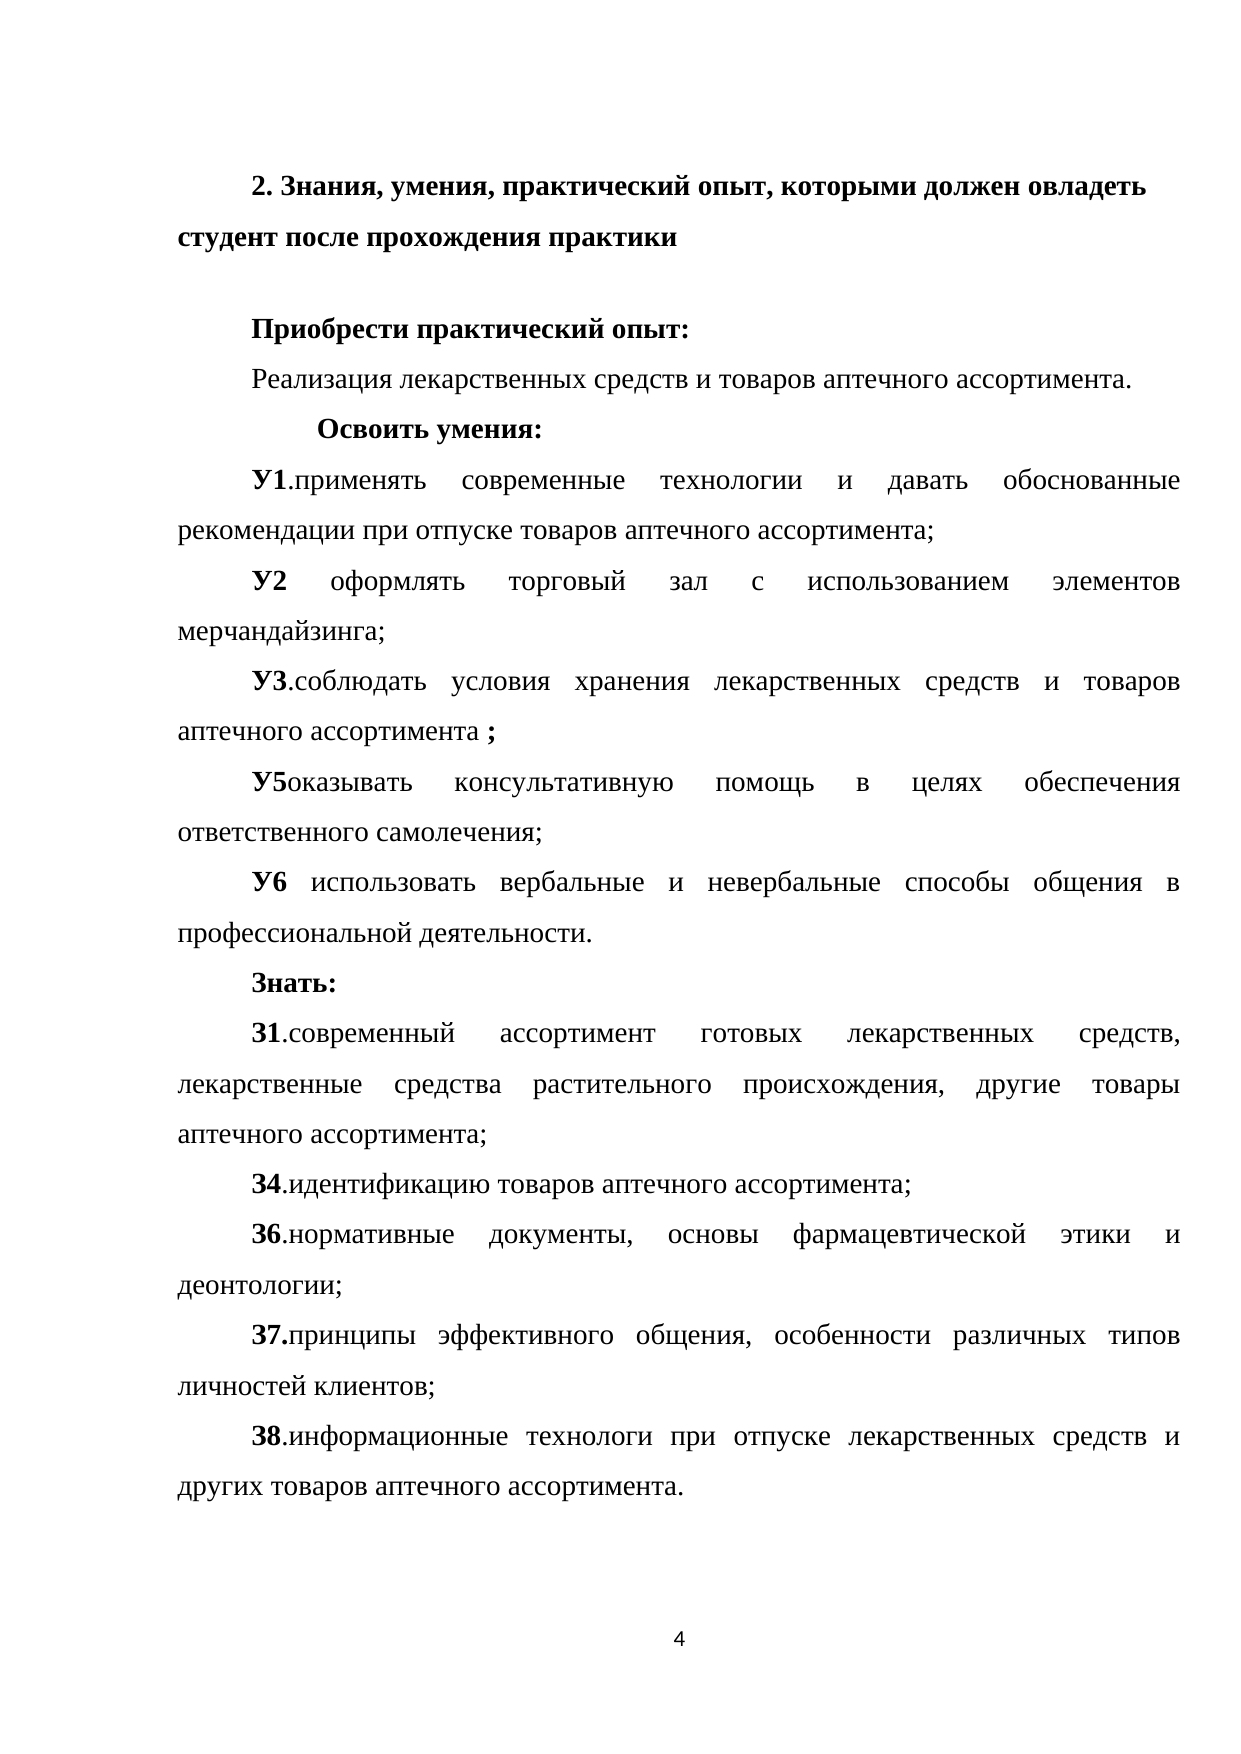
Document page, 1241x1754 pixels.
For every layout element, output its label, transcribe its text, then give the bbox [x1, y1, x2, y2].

text З6.нормативные документы, основы фармацевтической этики и деонтологии; [177, 1217, 1181, 1301]
text З7.принципы эффективного общения, особенности различных типов личностей клиентов; [177, 1317, 1181, 1401]
text З4.идентификацию товаров аптечного ассортимента; [177, 1166, 1181, 1200]
text У1.применять современные технологии и давать обоснованные рекомендации при отпуске товаров аптечного ассортимента; [177, 462, 1181, 546]
text Приобрести практический опыт: [177, 311, 1181, 344]
text З8.информационные технологи при отпуске лекарственных средств и других товаров аптечного ассортимента. [177, 1418, 1181, 1502]
subtitle 2. Знания, умения, практический опыт, которыми должен овладеть студент после прохождения практики [177, 168, 1181, 252]
text У2 оформлять торговый зал с использованием элементов мерчандайзинга; [177, 563, 1181, 646]
text У5оказывать консультативную помощь в целях обеспечения ответственного самолечения; [177, 764, 1181, 848]
text У3.соблюдать условия хранения лекарственных средств и товаров аптечного ассортимента ; [177, 663, 1181, 747]
text У6 использовать вербальные и невербальные способы общения в профессиональной деятельности. [177, 864, 1181, 948]
text Реализация лекарственных средств и товаров аптечного ассортимента. [177, 361, 1181, 395]
text Освоить умения: [177, 412, 1181, 445]
text Знать: [177, 965, 1181, 999]
text З1.современный ассортимент готовых лекарственных средств, лекарственные средства растительного происхождения, другие товары аптечного ассортимента; [177, 1015, 1181, 1149]
